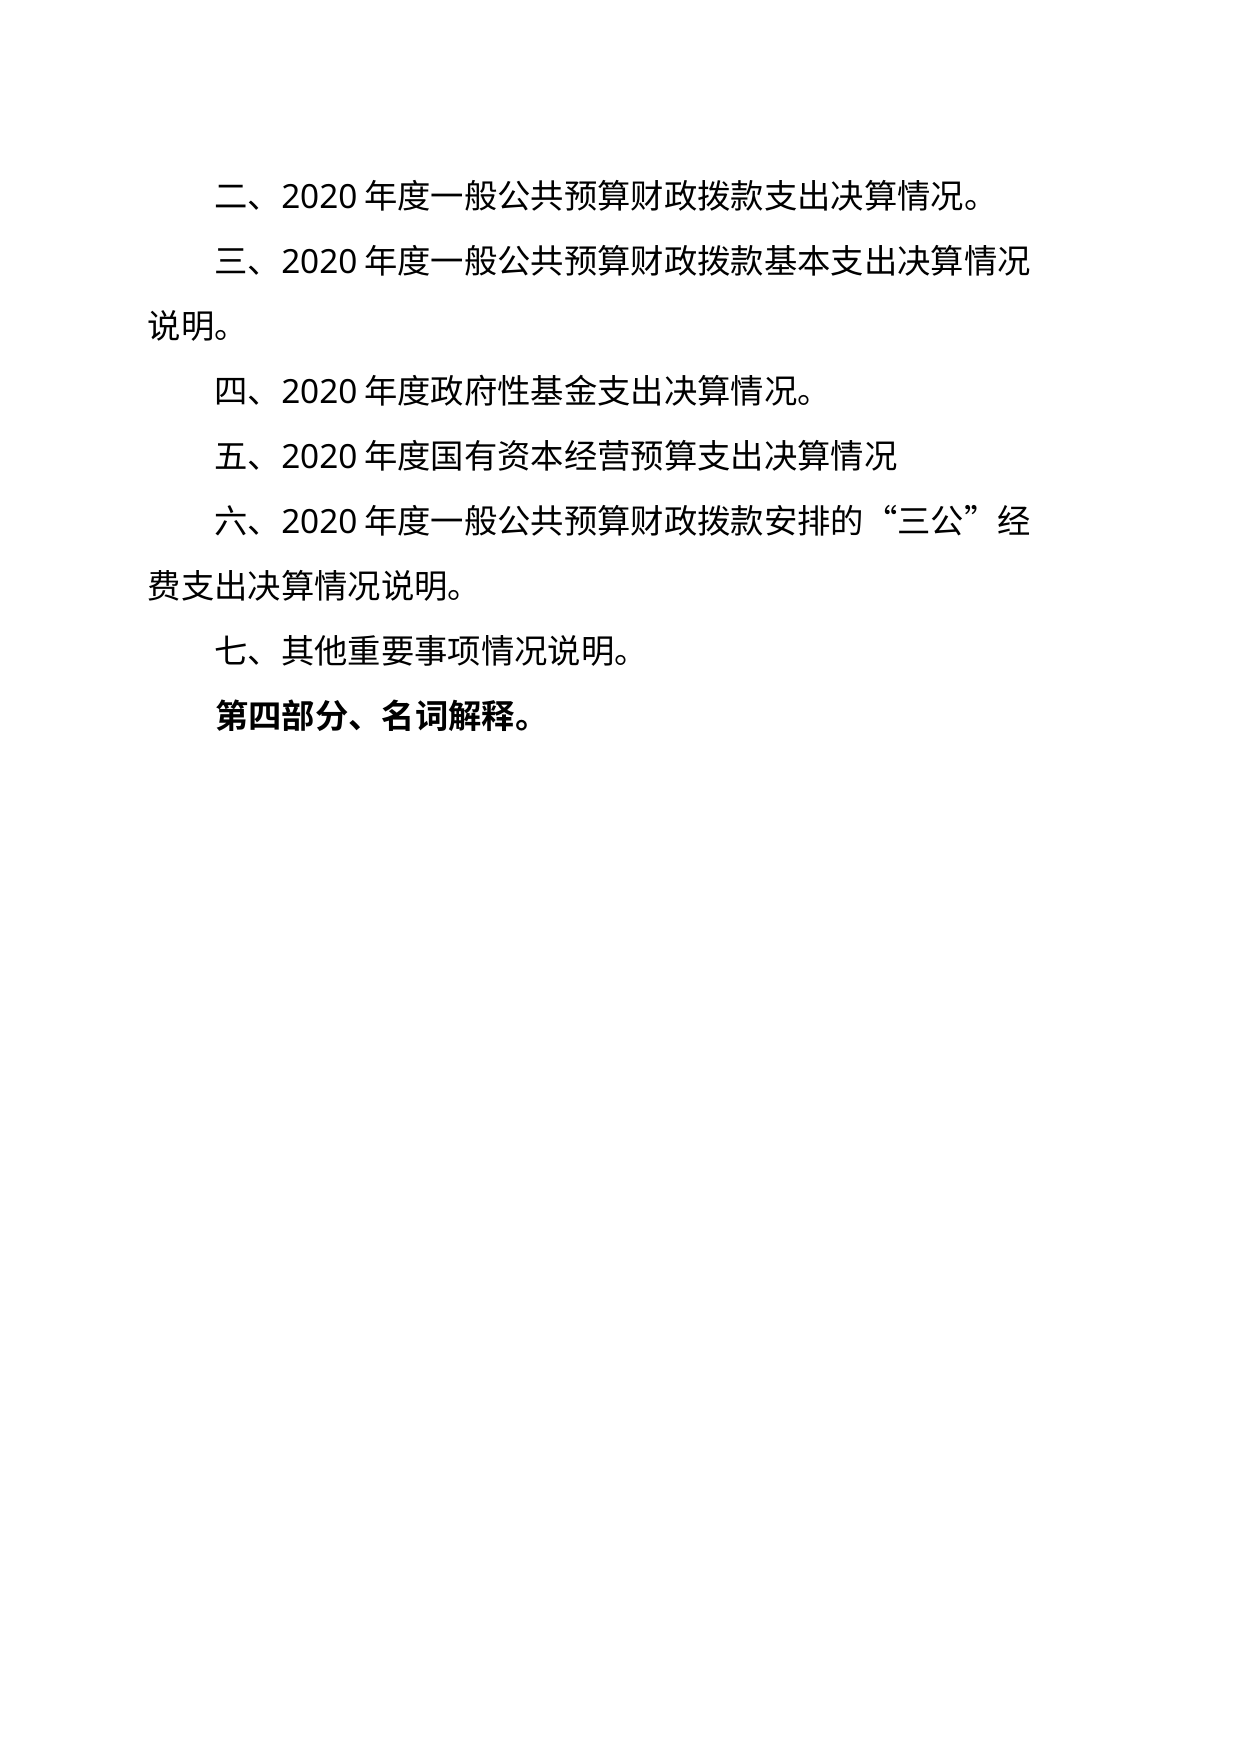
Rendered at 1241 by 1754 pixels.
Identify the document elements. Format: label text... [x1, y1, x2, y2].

text 二、2020年度一般公共预算财政拨款支出决算情况。 [148, 162, 1063, 227]
text 三、2020年度一般公共预算财政拨款基本支出决算情况说明。 [148, 227, 1063, 357]
text 四、2020年度政府性基金支出决算情况。 [148, 357, 1063, 422]
text 六、2020年度一般公共预算财政拨款安排的“三公”经费支出决算情况说明。 [148, 487, 1063, 617]
text 第四部分、名词解释。 [148, 682, 1063, 747]
text 五、2020年度国有资本经营预算支出决算情况 [148, 422, 1063, 487]
text 七、其他重要事项情况说明。 [148, 617, 1063, 682]
